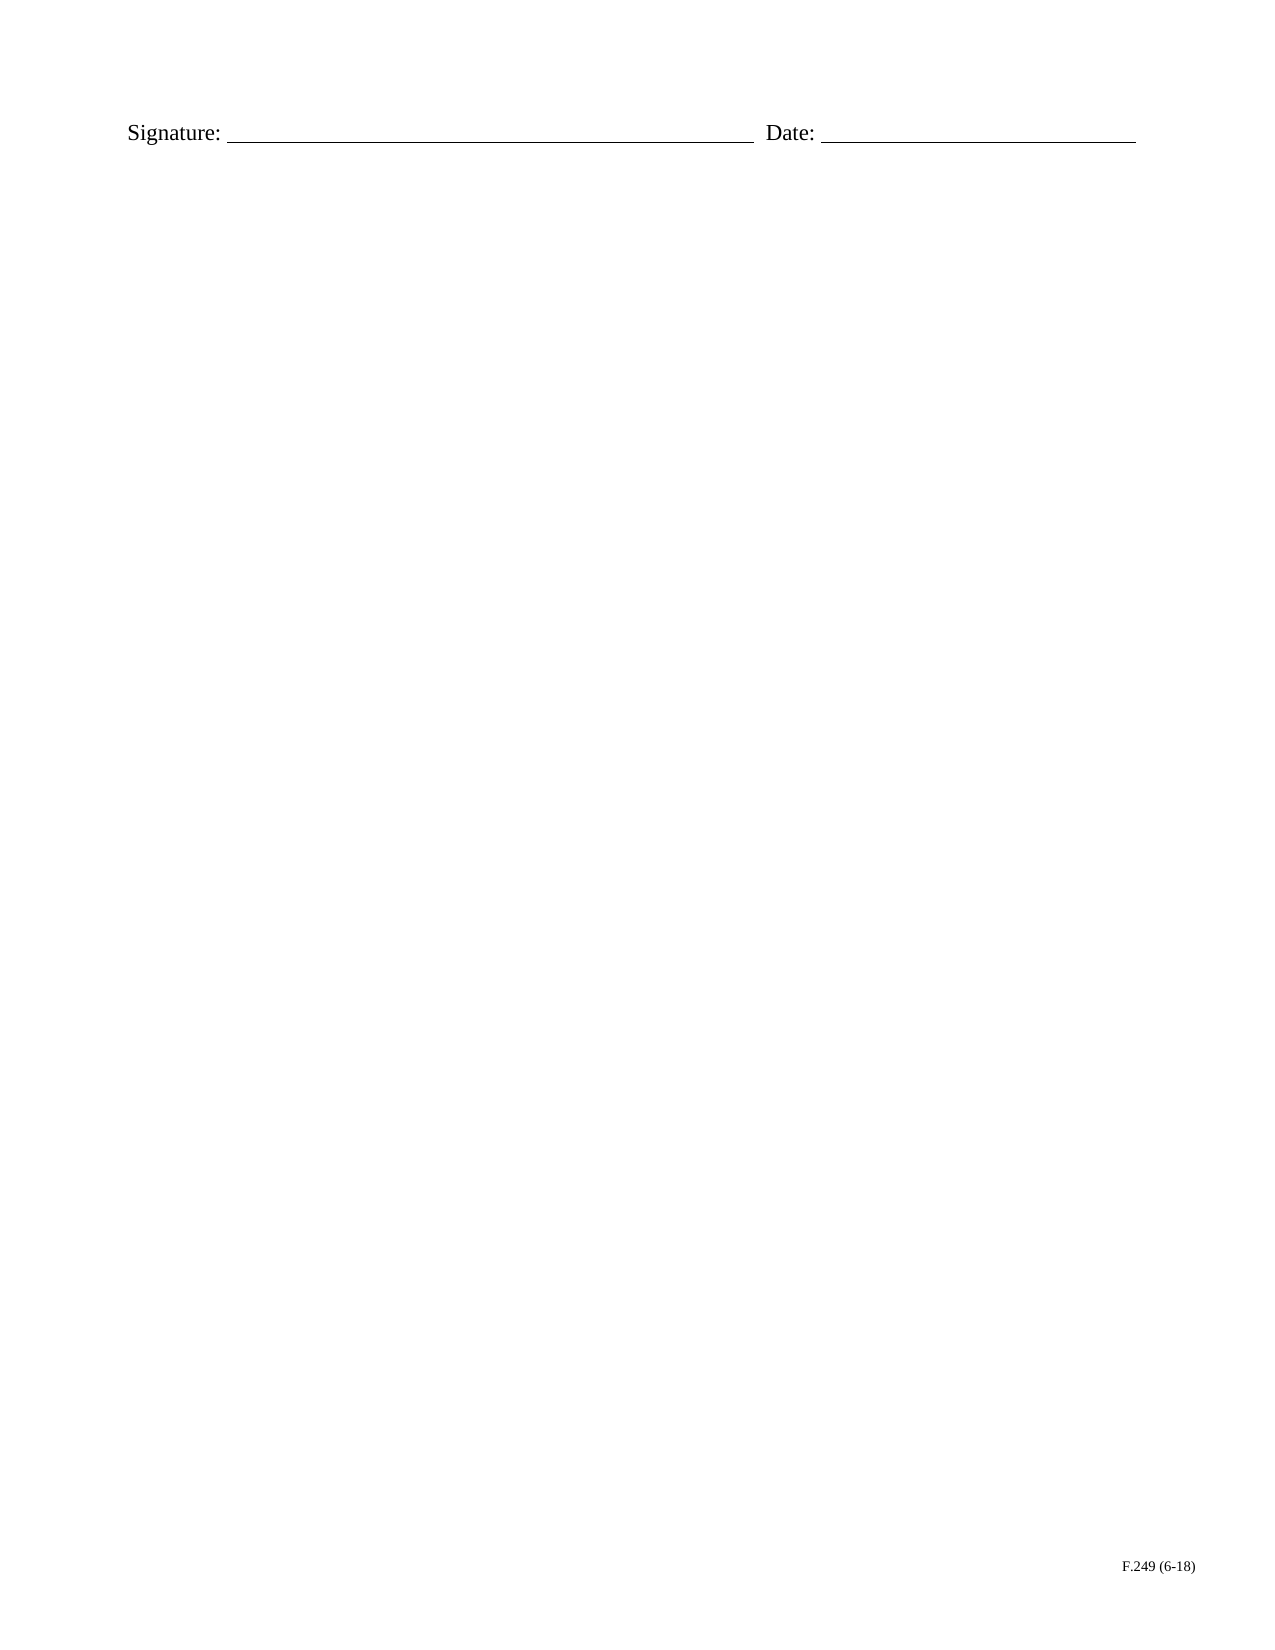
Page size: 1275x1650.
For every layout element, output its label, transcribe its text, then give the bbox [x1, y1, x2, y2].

text Signature: Date: [127, 119, 1229, 145]
